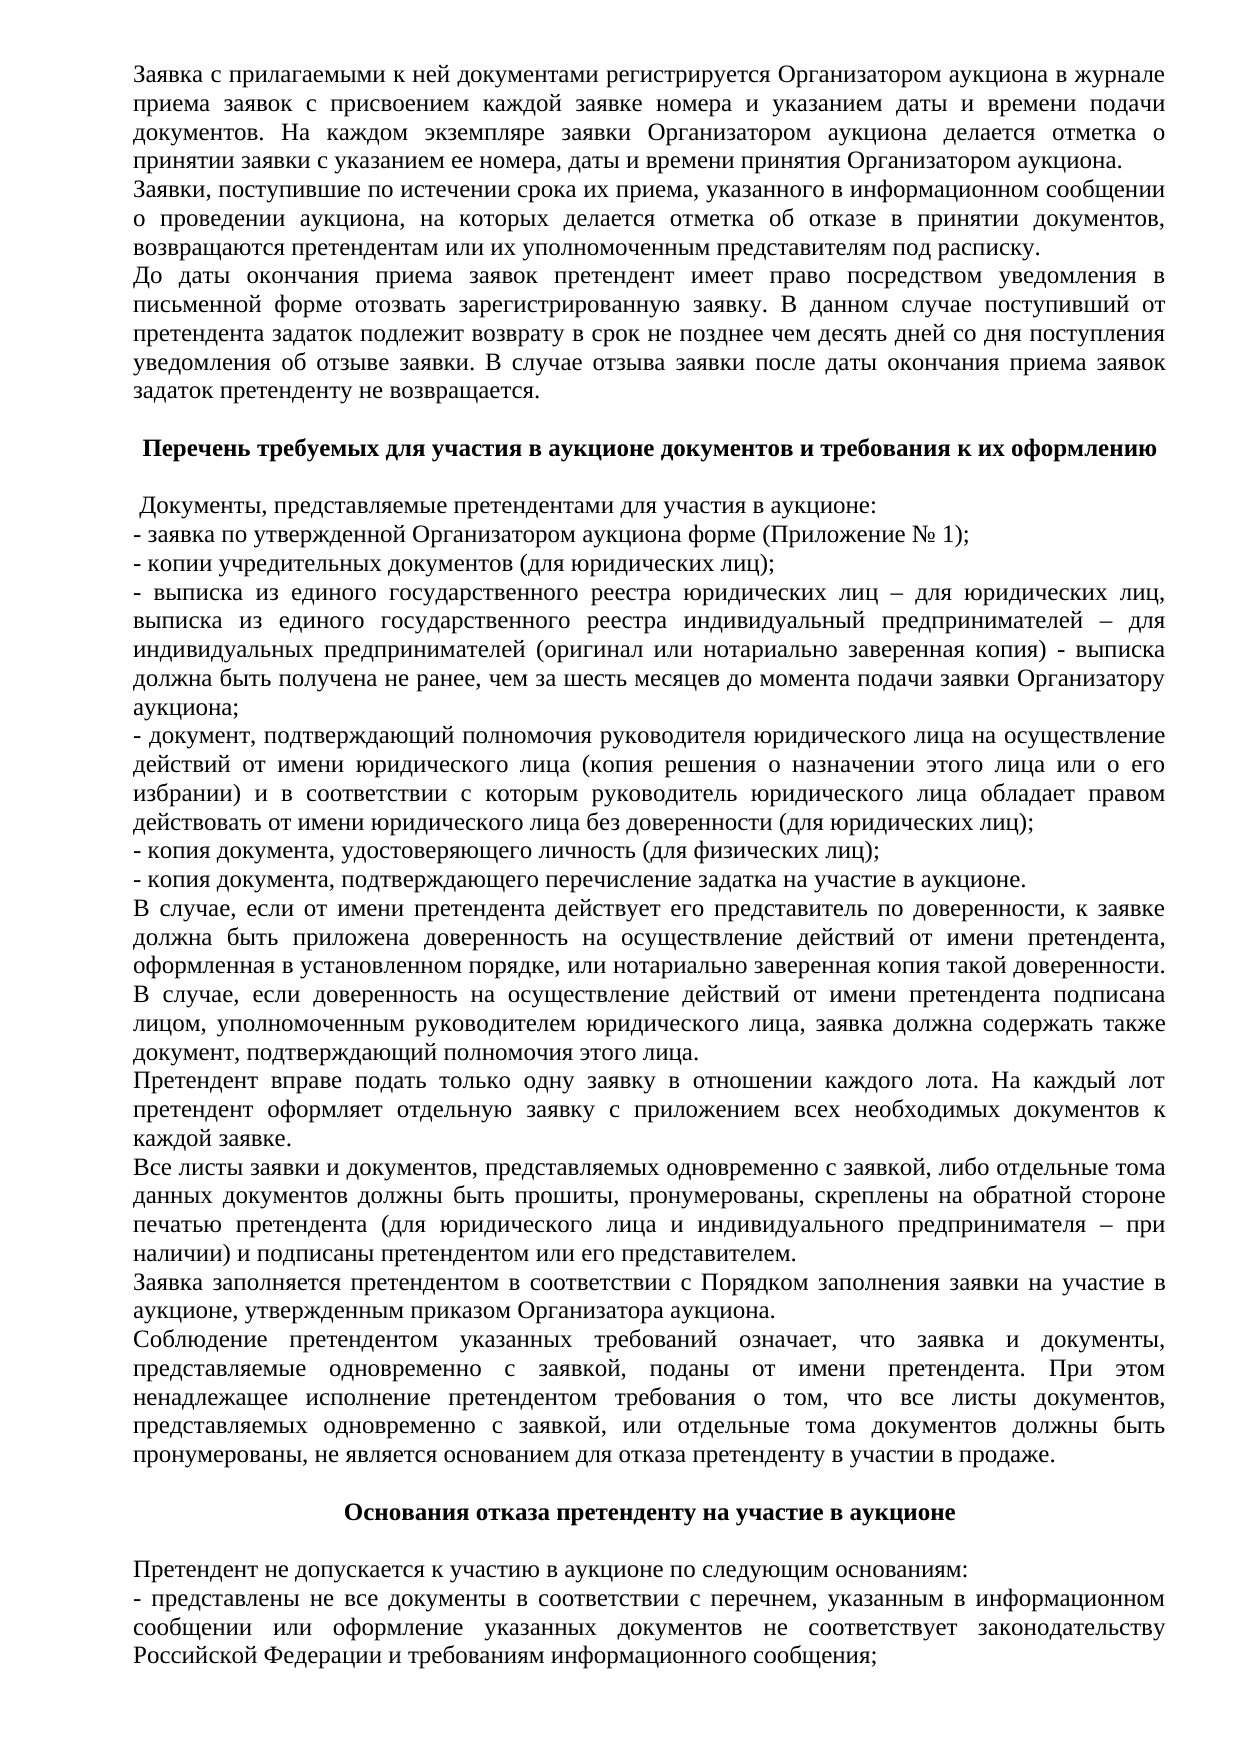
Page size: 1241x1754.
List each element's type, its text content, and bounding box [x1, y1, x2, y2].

text Основания отказа претенденту на участие в аукционе [133, 1497, 1167, 1525]
text До даты окончания приема заявок претендент имеет право посредством уведомления в письменной форме отозвать зарегистрированную заявку. В данном случае поступивший от претендента задаток подлежит возврату в срок не позднее чем десять дней со дня поступления уведомления об отзыве заявки. В случае отзыва заявки после даты окончания приема заявок задаток претенденту не возвращается. [133, 260, 1167, 404]
text Заявка заполняется претендентом в соответствии с Порядком заполнения заявки на участие в аукционе, утвержденным приказом Организатора аукциона. [133, 1267, 1167, 1324]
text - копия документа, подтверждающего перечисление задатка на участие в аукционе. [133, 864, 1167, 893]
text - копии учредительных документов (для юридических лиц); [133, 548, 1167, 577]
text - представлены не все документы в соответствии с перечнем, указанным в информационном сообщении или оформление указанных документов не соответствует законодательству Российской Федерации и требованиям информационного сообщения; [133, 1583, 1167, 1669]
text В случае, если от имени претендента действует его представитель по доверенности, к заявке должна быть приложена доверенность на осуществление действий от имени претендента, оформленная в установленном порядке, или нотариально заверенная копия такой доверенности. В случае, если доверенность на осуществление действий от имени претендента подписана лицом, уполномоченным руководителем юридического лица, заявка должна содержать также документ, подтверждающий полномочия этого лица. [133, 893, 1167, 1065]
text Заявки, поступившие по истечении срока их приема, указанного в информационном сообщении о проведении аукциона, на которых делается отметка об отказе в принятии документов, возвращаются претендентам или их уполномоченным представителям под расписку. [133, 174, 1167, 260]
text Документы, представляемые претендентами для участия в аукционе: [133, 490, 1167, 519]
text - копия документа, удостоверяющего личность (для физических лиц); [133, 835, 1167, 864]
text Претендент вправе подать только одну заявку в отношении каждого лота. На каждый лот претендент оформляет отдельную заявку с приложением всех необходимых документов к каждой заявке. [133, 1065, 1167, 1152]
text Перечень требуемых для участия в аукционе документов и требования к их оформлению [133, 433, 1167, 462]
text Заявка с прилагаемыми к ней документами регистрируется Организатором аукциона в журнале приема заявок с присвоением каждой заявке номера и указанием даты и времени подачи документов. На каждом экземпляре заявки Организатором аукциона делается отметка о принятии заявки с указанием ее номера, даты и времени принятия Организатором аукциона. [133, 59, 1167, 174]
text - документ, подтверждающий полномочия руководителя юридического лица на осуществление действий от имени юридического лица (копия решения о назначении этого лица или о его избрании) и в соответствии с которым руководитель юридического лица обладает правом действовать от имени юридического лица без доверенности (для юридических лиц); [133, 720, 1167, 835]
text - заявка по утвержденной Организатором аукциона форме (Приложение № 1); [133, 519, 1167, 548]
text Претендент не допускается к участию в аукционе по следующим основаниям: [133, 1554, 1167, 1583]
text Все листы заявки и документов, представляемых одновременно с заявкой, либо отдельные тома данных документов должны быть прошиты, пронумерованы, скреплены на обратной стороне печатью претендента (для юридического лица и индивидуального предпринимателя – при наличии) и подписаны претендентом или его представителем. [133, 1152, 1167, 1267]
text - выписка из единого государственного реестра юридических лиц – для юридических лиц, выписка из единого государственного реестра индивидуальный предпринимателей – для индивидуальных предпринимателей (оригинал или нотариально заверенная копия) - выписка должна быть получена не ранее, чем за шесть месяцев до момента подачи заявки Организатору аукциона; [133, 577, 1167, 720]
text Соблюдение претендентом указанных требований означает, что заявка и документы, представляемые одновременно с заявкой, поданы от имени претендента. При этом ненадлежащее исполнение претендентом требования о том, что все листы документов, представляемых одновременно с заявкой, или отдельные тома документов должны быть пронумерованы, не является основанием для отказа претенденту в участии в продаже. [133, 1324, 1167, 1468]
